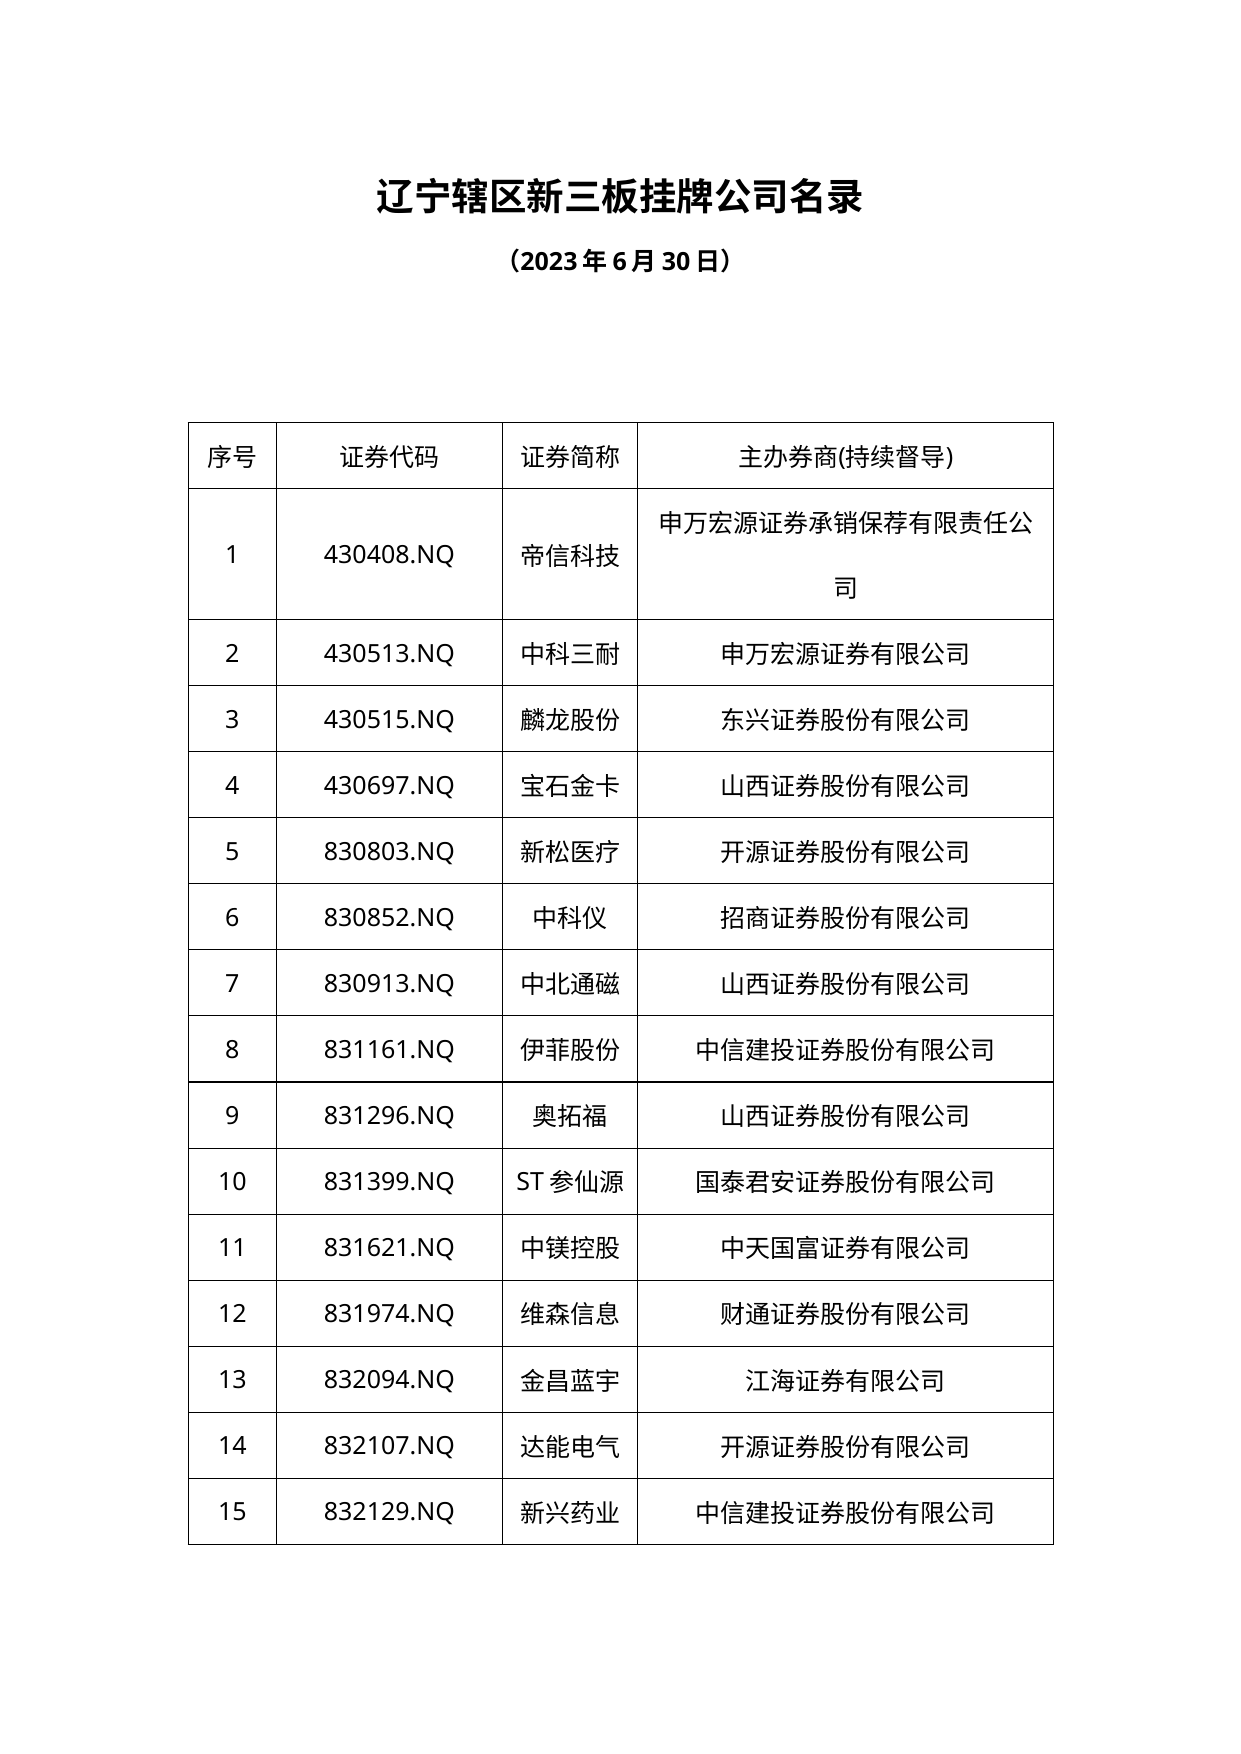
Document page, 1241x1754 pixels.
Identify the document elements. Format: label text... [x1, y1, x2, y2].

table_cell 中信建投证券股份有限公司 [638, 1479, 1053, 1544]
table_cell 7 [189, 950, 276, 1015]
table_cell 中科三耐 [503, 620, 637, 685]
table_cell 帝信科技 [503, 489, 637, 619]
table_cell 831621.NQ [277, 1215, 502, 1279]
table_cell 财通证券股份有限公司 [638, 1281, 1053, 1346]
table_cell 14 [189, 1413, 276, 1478]
table_cell 山西证券股份有限公司 [638, 950, 1053, 1015]
table_cell 申万宏源证券承销保荐有限责任公司 [638, 489, 1053, 619]
table_header 主办券商(持续督导) [638, 423, 1053, 488]
table_cell 15 [189, 1479, 276, 1544]
table_cell 832129.NQ [277, 1479, 502, 1544]
table_cell 开源证券股份有限公司 [638, 1413, 1053, 1478]
table_cell 江海证券有限公司 [638, 1347, 1053, 1412]
table_cell 新兴药业 [503, 1479, 637, 1544]
table_cell 申万宏源证券有限公司 [638, 620, 1053, 685]
table_cell 国泰君安证券股份有限公司 [638, 1149, 1053, 1213]
table_cell 维森信息 [503, 1281, 637, 1346]
table_cell 新松医疗 [503, 818, 637, 883]
table_cell 麟龙股份 [503, 686, 637, 751]
table_cell 831399.NQ [277, 1149, 502, 1213]
table_cell ST参仙源 [503, 1149, 637, 1213]
table_cell 430697.NQ [277, 752, 502, 817]
table_cell 伊菲股份 [503, 1016, 637, 1081]
table_cell 4 [189, 752, 276, 817]
table_cell 中信建投证券股份有限公司 [638, 1016, 1053, 1081]
table_cell 开源证券股份有限公司 [638, 818, 1053, 883]
table_cell 中天国富证券有限公司 [638, 1215, 1053, 1279]
table_cell 10 [189, 1149, 276, 1213]
table_cell 831161.NQ [277, 1016, 502, 1081]
table_cell 430408.NQ [277, 489, 502, 619]
table_cell 11 [189, 1215, 276, 1279]
table_cell 达能电气 [503, 1413, 637, 1478]
table_cell 2 [189, 620, 276, 685]
text 辽宁辖区新三板挂牌公司名录 [187, 162, 1053, 227]
table_cell 5 [189, 818, 276, 883]
table_cell 金昌蓝宇 [503, 1347, 637, 1412]
table_cell 831974.NQ [277, 1281, 502, 1346]
table_cell 8 [189, 1016, 276, 1081]
table_cell 招商证券股份有限公司 [638, 884, 1053, 949]
table_cell 6 [189, 884, 276, 949]
table_cell 1 [189, 489, 276, 619]
table_cell 山西证券股份有限公司 [638, 1083, 1053, 1147]
table_cell 430513.NQ [277, 620, 502, 685]
table_header 证券简称 [503, 423, 637, 488]
table_cell 12 [189, 1281, 276, 1346]
table_cell 中科仪 [503, 884, 637, 949]
table_cell 奥拓福 [503, 1083, 637, 1147]
table_cell 430515.NQ [277, 686, 502, 751]
text （2023年6月30日） [187, 227, 1053, 292]
table_cell 中北通磁 [503, 950, 637, 1015]
table_cell 830913.NQ [277, 950, 502, 1015]
table_cell 832107.NQ [277, 1413, 502, 1478]
table_cell 832094.NQ [277, 1347, 502, 1412]
table_cell 13 [189, 1347, 276, 1412]
table_cell 中镁控股 [503, 1215, 637, 1279]
table_cell 831296.NQ [277, 1083, 502, 1147]
table_cell 830803.NQ [277, 818, 502, 883]
table_header 证券代码 [277, 423, 502, 488]
table_cell 3 [189, 686, 276, 751]
table_cell 宝石金卡 [503, 752, 637, 817]
table_cell 山西证券股份有限公司 [638, 752, 1053, 817]
table_header 序号 [189, 423, 276, 488]
table_cell 东兴证券股份有限公司 [638, 686, 1053, 751]
table_cell 9 [189, 1083, 276, 1147]
table_cell 830852.NQ [277, 884, 502, 949]
